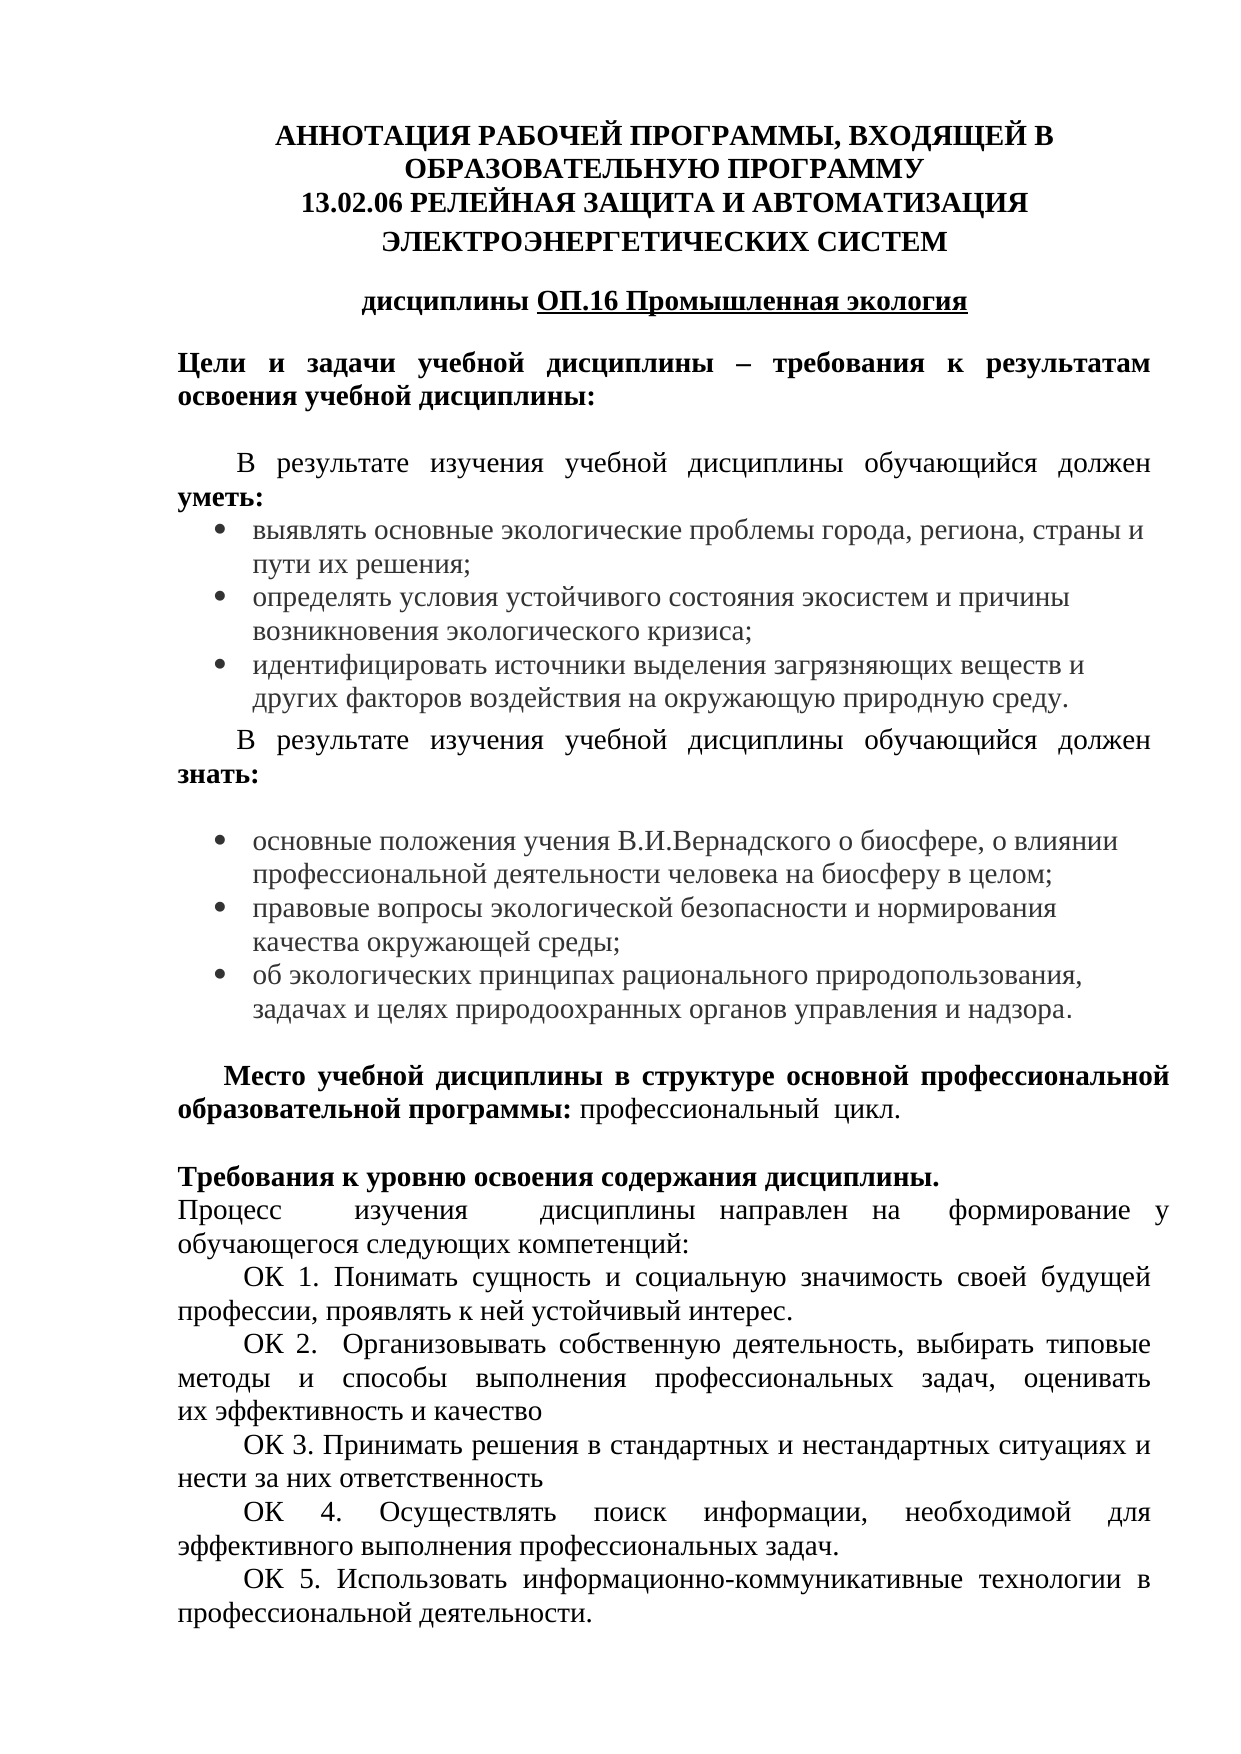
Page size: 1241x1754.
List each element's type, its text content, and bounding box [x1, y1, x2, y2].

text Требования к уровню освоения содержания дисциплины. [177, 1159, 1171, 1192]
list идентифицировать источники выделения загрязняющих веществ и других факторов воздействия на окружающую природную среду. [215, 647, 1152, 714]
text ОК 3. Принимать решения в стандартных и нестандартных ситуациях и нести за них ответственность [177, 1427, 1152, 1494]
list об экологических принципах рационального природопользования, задачах и целях природоохранных органов управления и надзора. [215, 957, 1152, 1024]
text АННОТАЦИЯ РАБОЧЕЙ ПРОГРАММЫ, ВХОДЯЩЕЙ В ОБРАЗОВАТЕЛЬНУЮ ПРОГРАММУ [177, 118, 1152, 185]
text В результате изучения учебной дисциплины обучающийся должен уметь: [177, 445, 1152, 512]
text 13.02.06 РЕЛЕЙНАЯ ЗАЩИТА И АВТОМАТИЗАЦИЯ ЭЛЕКТРОЭНЕРГЕТИЧЕСКИХ СИСТЕМ [177, 185, 1152, 257]
text Цели и задачи учебной дисциплины – требования к результатам освоения учебной дисциплины: [177, 345, 1152, 412]
text Место учебной дисциплины в структуре основной профессиональной образовательной программы: профессиональный цикл. [177, 1058, 1171, 1125]
list определять условия устойчивого состояния экосистем и причины возникновения экологического кризиса; [215, 579, 1152, 647]
text В результате изучения учебной дисциплины обучающийся должен знать: [177, 722, 1152, 789]
text ОК 1. Понимать сущность и социальную значимость своей будущей профессии, проявлять к ней устойчивый интерес. [177, 1259, 1152, 1326]
text ОК 2. Организовывать собственную деятельность, выбирать типовые методы и способы выполнения профессиональных задач, оценивать их эффективность и качество [177, 1326, 1152, 1427]
list выявлять основные экологические проблемы города, региона, страны и пути их решения; [215, 512, 1152, 579]
list основные положения учения В.И.Вернадского о биосфере, о влиянии профессиональной деятельности человека на биосферу в целом; [215, 823, 1152, 890]
list правовые вопросы экологической безопасности и нормирования качества окружающей среды; [215, 890, 1152, 957]
text ОК 5. Использовать информационно-коммуникативные технологии в профессиональной деятельности. [177, 1561, 1152, 1628]
text ОК 4. Осуществлять поиск информации, необходимой для эффективного выполнения профессиональных задач. [177, 1494, 1152, 1561]
text дисциплины ОП.16 Промышленная экология [177, 283, 1152, 317]
text Процесс изучения дисциплины направлен на формирование у обучающегося следующих компетенций: [177, 1192, 1171, 1259]
